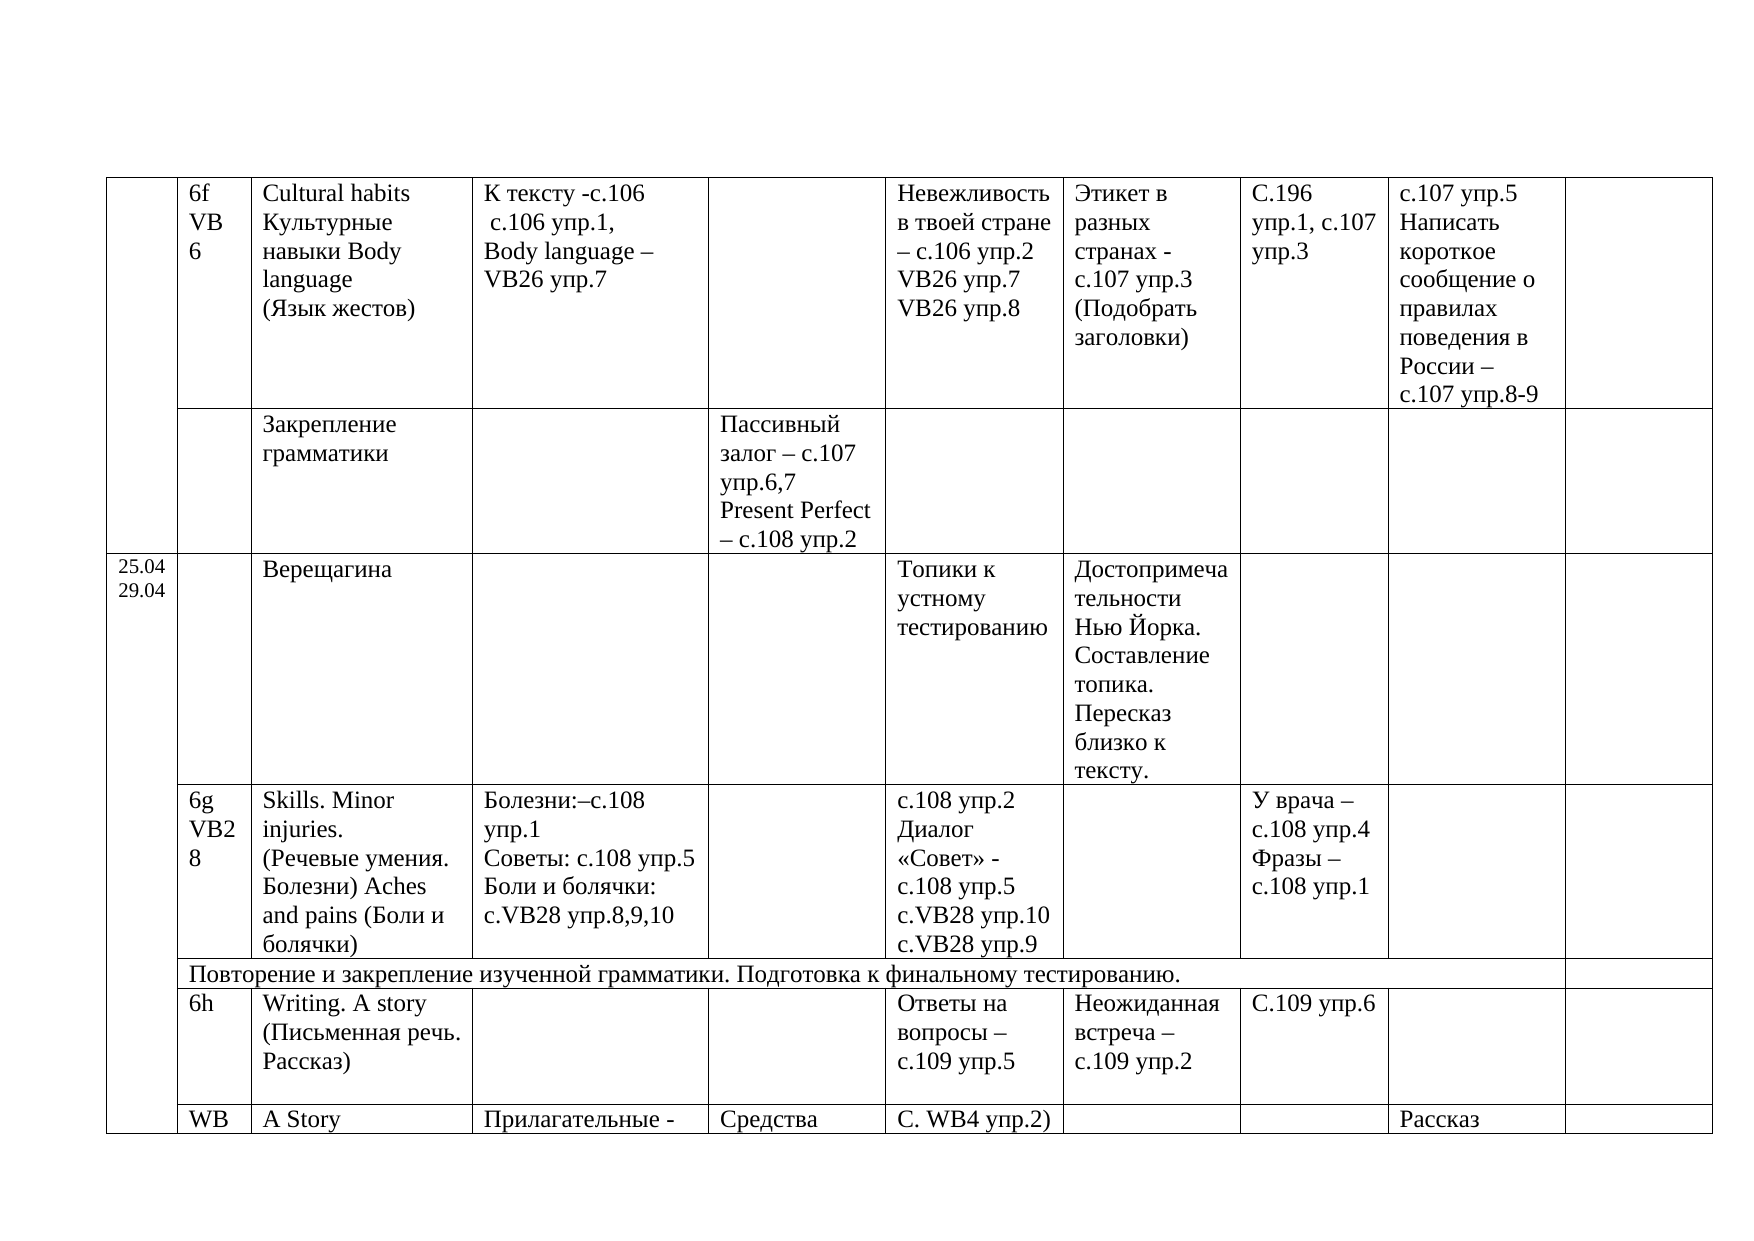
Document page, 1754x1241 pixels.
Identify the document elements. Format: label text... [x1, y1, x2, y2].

table_cell [473, 554, 708, 784]
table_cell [709, 1105, 885, 1133]
table_cell У врача – с.108 упр.4 Фразы – с.108 упр.1 [1241, 785, 1388, 958]
table_cell [709, 554, 885, 784]
table_cell [1241, 409, 1388, 553]
table_cell 6h [178, 989, 251, 1103]
table_cell с.108 упр.2 Диалог «Совет» - с.108 упр.5 с.VB28 упр.10 с.VB28 упр.9 [886, 785, 1063, 958]
table_cell С. WB4 упр.2) [886, 1105, 1063, 1133]
table_cell [1566, 554, 1712, 784]
table_cell Writing. A story (Письменная речь. Рассказ) [252, 989, 472, 1103]
table_cell Верещагина [252, 554, 472, 784]
table_cell [1389, 989, 1565, 1103]
table_cell Повторение и закрепление изученной грамматики. Подготовка к финальному тестированию. [178, 959, 1565, 987]
table_cell [178, 409, 251, 553]
table_cell Этикет в разных странах - с.107 упр.3 (Подобрать заголовки) [1064, 178, 1240, 408]
table_cell К тексту -с.106 c.106 упр.1, Body language – VB26 упр.7 [473, 178, 708, 408]
table_cell Неожиданная встреча – с.109 упр.2 [1064, 989, 1240, 1103]
table_cell 25.04 29.04 [107, 554, 177, 1133]
table_cell [1389, 554, 1565, 784]
table_cell [1566, 959, 1712, 987]
table_cell [709, 178, 885, 408]
table_cell [1241, 554, 1388, 784]
table_cell [1389, 409, 1565, 553]
table_cell [1566, 178, 1712, 408]
table_cell [709, 785, 885, 958]
table_cell [1241, 1105, 1388, 1133]
table_cell [1566, 785, 1712, 958]
table_cell [178, 554, 251, 784]
table_cell WB4 [178, 1105, 251, 1133]
table_cell 6g VB28 [178, 785, 251, 958]
table_cell [1566, 989, 1712, 1103]
table_cell Топики к устному тестированию [886, 554, 1063, 784]
table_cell Достопримечательности Нью Йорка. Составление топика. Пересказ близко к тексту. [1064, 554, 1240, 784]
table_cell 6f VB 6 [178, 178, 251, 408]
table_cell A Story (Рассказ) [252, 1105, 472, 1133]
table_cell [473, 1105, 708, 1133]
table_cell Закрепление грамматики [252, 409, 472, 553]
table_cell [473, 989, 708, 1103]
table_cell Ответы на вопросы – с.109 упр.5 [886, 989, 1063, 1103]
table_cell Болезни:–с.108 упр.1 Советы: с.108 упр.5 Боли и болячки: с.VB28 упр.8,9,10 [473, 785, 708, 958]
table_cell Cultural habits Культурные навыки Body language (Язык жестов) [252, 178, 472, 408]
table_cell [1064, 785, 1240, 958]
table_cell Невежливость в твоей стране – с.106 упр.2 VB26 упр.7 VB26 упр.8 [886, 178, 1063, 408]
table_cell [1064, 409, 1240, 553]
table_cell Skills. Minor injuries. (Речевые умения. Болезни) Aches and pains (Боли и болячки) [252, 785, 472, 958]
table_cell [1566, 1105, 1712, 1133]
table_cell С.109 упр.6 [1241, 989, 1388, 1103]
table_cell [1389, 1105, 1565, 1133]
table_cell [886, 409, 1063, 553]
table_cell [1566, 409, 1712, 553]
table_cell [709, 989, 885, 1103]
table_cell с.107 упр.5 Написать короткое сообщение о правилах поведения в России – с.107 упр.8-9 [1389, 178, 1565, 408]
table_cell [1389, 785, 1565, 958]
table_cell [1064, 1105, 1240, 1133]
table_cell С.196 упр.1, с.107 упр.3 [1241, 178, 1388, 408]
table_cell Пассивный залог – с.107 упр.6,7 Present Perfect – с.108 упр.2 [709, 409, 885, 553]
table_cell [473, 409, 708, 553]
